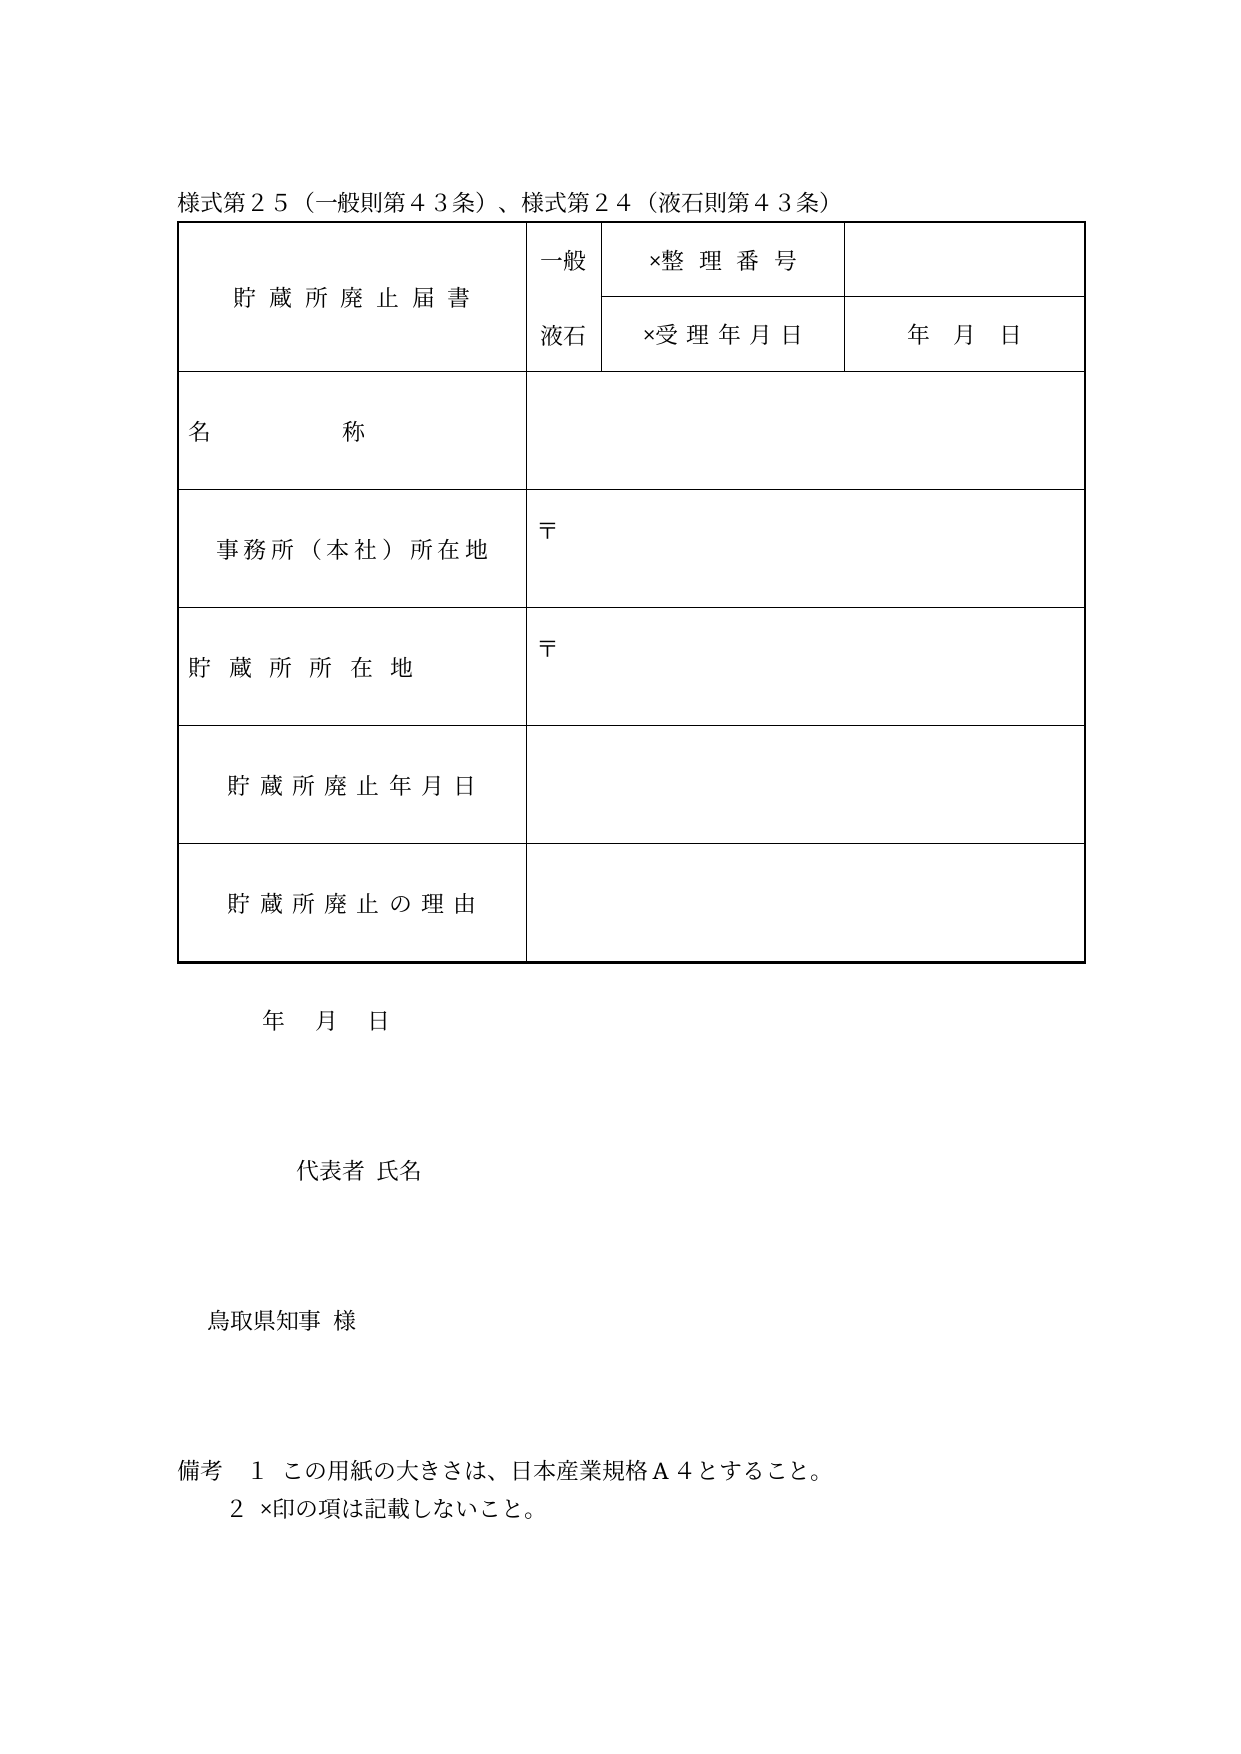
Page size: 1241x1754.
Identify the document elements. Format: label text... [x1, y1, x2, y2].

text 年 月 日 [177, 1001, 1063, 1038]
table_cell 年 月 日 [845, 297, 1084, 371]
table_header 一般 液石 [527, 223, 601, 371]
table_cell 〒 [527, 490, 1084, 607]
table_cell 貯蔵所所在地 [179, 608, 526, 725]
table_cell [527, 726, 1084, 843]
table_cell ×受理年月日 [602, 297, 844, 371]
table_cell 貯蔵所廃止の理由 [179, 844, 526, 961]
table_header 貯蔵所廃止届書 [179, 223, 526, 371]
text 備考 １ この用紙の大きさは、日本産業規格A４とすること。 [177, 1451, 1063, 1488]
table_cell 名称 [179, 372, 526, 489]
table_header ×整理番号 [602, 223, 844, 296]
text 鳥取県知事 様 [177, 1301, 1063, 1338]
table_cell 〒 [527, 608, 1084, 725]
table_cell [527, 844, 1084, 961]
table_cell 貯蔵所廃止年月日 [179, 726, 526, 843]
table_cell 事務所（本社）所在地 [179, 490, 526, 607]
table_cell [527, 372, 1084, 489]
text ２ ×印の項は記載しないこと。 [177, 1488, 1063, 1526]
table_header [845, 223, 1084, 296]
text 代表者 氏名 [177, 1151, 1063, 1188]
text 様式第２５（一般則第４３条）、様式第２４（液石則第４３条） [177, 183, 1063, 221]
